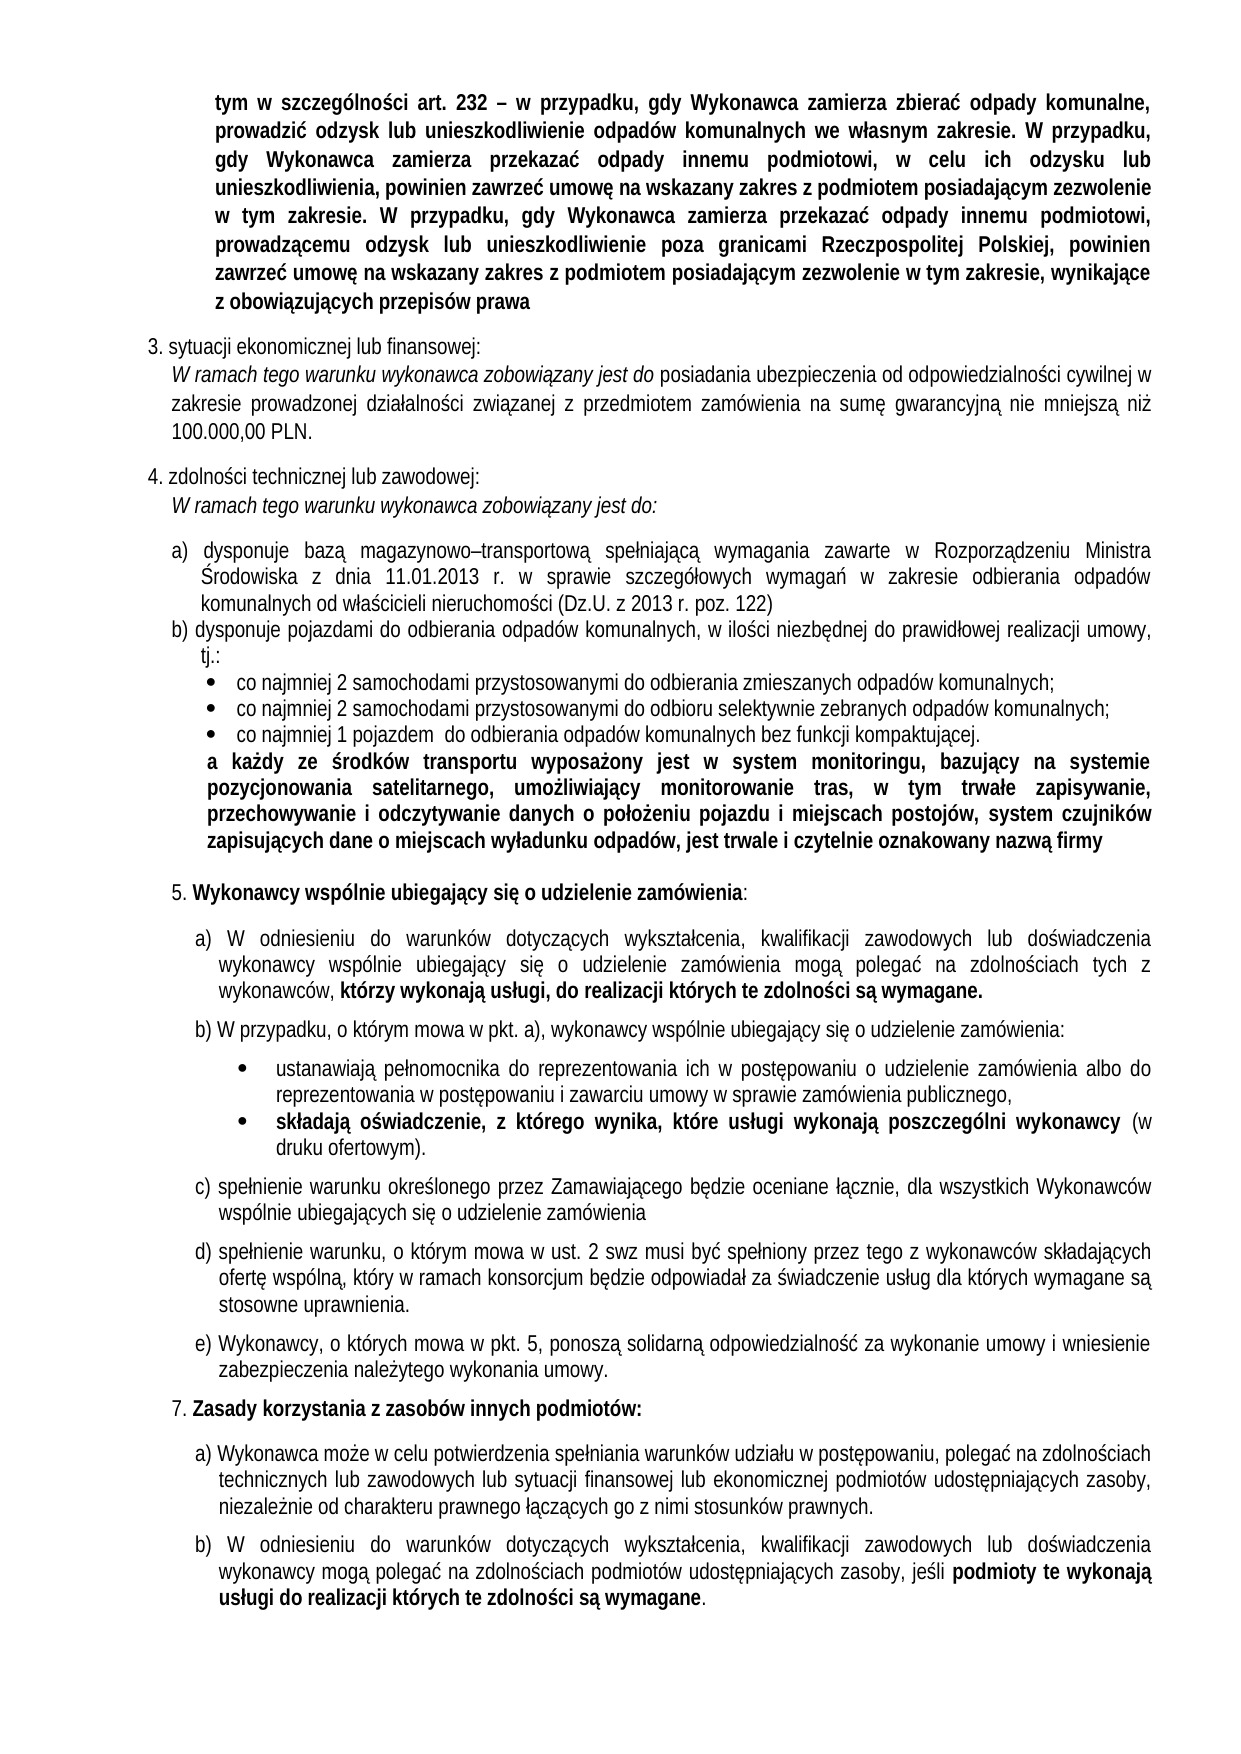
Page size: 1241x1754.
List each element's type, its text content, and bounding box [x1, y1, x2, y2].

text 4. zdolności technicznej lub zawodowej: [148, 463, 1152, 489]
list co najmniej 2 samochodami przystosowanymi do odbioru selektywnie zebranych odpadów komunalnych; [207, 695, 1152, 721]
text 3. sytuacji ekonomicznej lub finansowej: [148, 333, 1152, 359]
list ustanawiają pełnomocnika do reprezentowania ich w postępowaniu o udzielenie zamówienia albo do reprezentowania w postępowaniu i zawarciu umowy w sprawie zamówienia publicznego, [238, 1055, 1152, 1108]
text d) spełnienie warunku, o którym mowa w ust. 2 swz musi być spełniony przez tego z wykonawców składających ofertę wspólną, który w ramach konsorcjum będzie odpowiadał za świadczenie usług dla których wymagane są stosowne uprawnienia. [195, 1238, 1152, 1317]
list składają oświadczenie, z którego wynika, które usługi wykonają poszczególni wykonawcy (w druku ofertowym). [238, 1108, 1152, 1160]
list co najmniej 1 pojazdem do odbierania odpadów komunalnych bez funkcji kompaktującej. [207, 721, 1152, 748]
text c) spełnienie warunku określonego przez Zamawiającego będzie oceniane łącznie, dla wszystkich Wykonawców wspólnie ubiegających się o udzielenie zamówienia [195, 1173, 1152, 1226]
text a) Wykonawca może w celu potwierdzenia spełniania warunków udziału w postępowaniu, polegać na zdolnościach technicznych lub zawodowych lub sytuacji finansowej lub ekonomicznej podmiotów udostępniających zasoby, niezależnie od charakteru prawnego łączących go z nimi stosunków prawnych. [195, 1440, 1152, 1519]
text b) dysponuje pojazdami do odbierania odpadów komunalnych, w ilości niezbędnej do prawidłowej realizacji umowy, tj.: [171, 616, 1152, 668]
text W ramach tego warunku wykonawca zobowiązany jest do: [171, 492, 1152, 518]
text e) Wykonawcy, o których mowa w pkt. 5, ponoszą solidarną odpowiedzialność za wykonanie umowy i wniesienie zabezpieczenia należytego wykonania umowy. [195, 1329, 1152, 1382]
text a) dysponuje bazą magazynowo–transportową spełniającą wymagania zawarte w Rozporządzeniu Ministra Środowiska z dnia 11.01.2013 r. w sprawie szczegółowych wymagań w zakresie odbierania odpadów komunalnych od właścicieli nieruchomości (Dz.U. z 2013 r. poz. 122) [171, 537, 1152, 616]
text a każdy ze środków transportu wyposażony jest w system monitoringu, bazujący na systemie pozycjonowania satelitarnego, umożliwiający monitorowanie tras, w tym trwałe zapisywanie, przechowywanie i odczytywanie danych o położeniu pojazdu i miejscach postojów, system czujników zapisujących dane o miejscach wyładunku odpadów, jest trwale i czytelnie oznakowany nazwą firmy [207, 748, 1152, 853]
text 7. Zasady korzystania z zasobów innych podmiotów: [171, 1395, 1152, 1421]
text b) W odniesieniu do warunków dotyczących wykształcenia, kwalifikacji zawodowych lub doświadczenia wykonawcy mogą polegać na zdolnościach podmiotów udostępniających zasoby, jeśli podmioty te wykonają usługi do realizacji których te zdolności są wymagane. [195, 1531, 1152, 1611]
text 5. Wykonawcy wspólnie ubiegający się o udzielenie zamówienia: [171, 879, 1152, 906]
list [177, 89, 1152, 314]
list co najmniej 2 samochodami przystosowanymi do odbierania zmieszanych odpadów komunalnych; [207, 668, 1152, 695]
text a) W odniesieniu do warunków dotyczących wykształcenia, kwalifikacji zawodowych lub doświadczenia wykonawcy wspólnie ubiegający się o udzielenie zamówienia mogą polegać na zdolnościach tych z wykonawców, którzy wykonają usługi, do realizacji których te zdolności są wymagane. [195, 924, 1152, 1003]
text b) W przypadku, o którym mowa w pkt. a), wykonawcy wspólnie ubiegający się o udzielenie zamówienia: [195, 1016, 1152, 1042]
text W ramach tego warunku wykonawca zobowiązany jest do posiadania ubezpieczenia od odpowiedzialności cywilnej w zakresie prowadzonej działalności związanej z przedmiotem zamówienia na sumę gwarancyjną nie mniejszą niż 100.000,00 PLN. [171, 361, 1152, 444]
